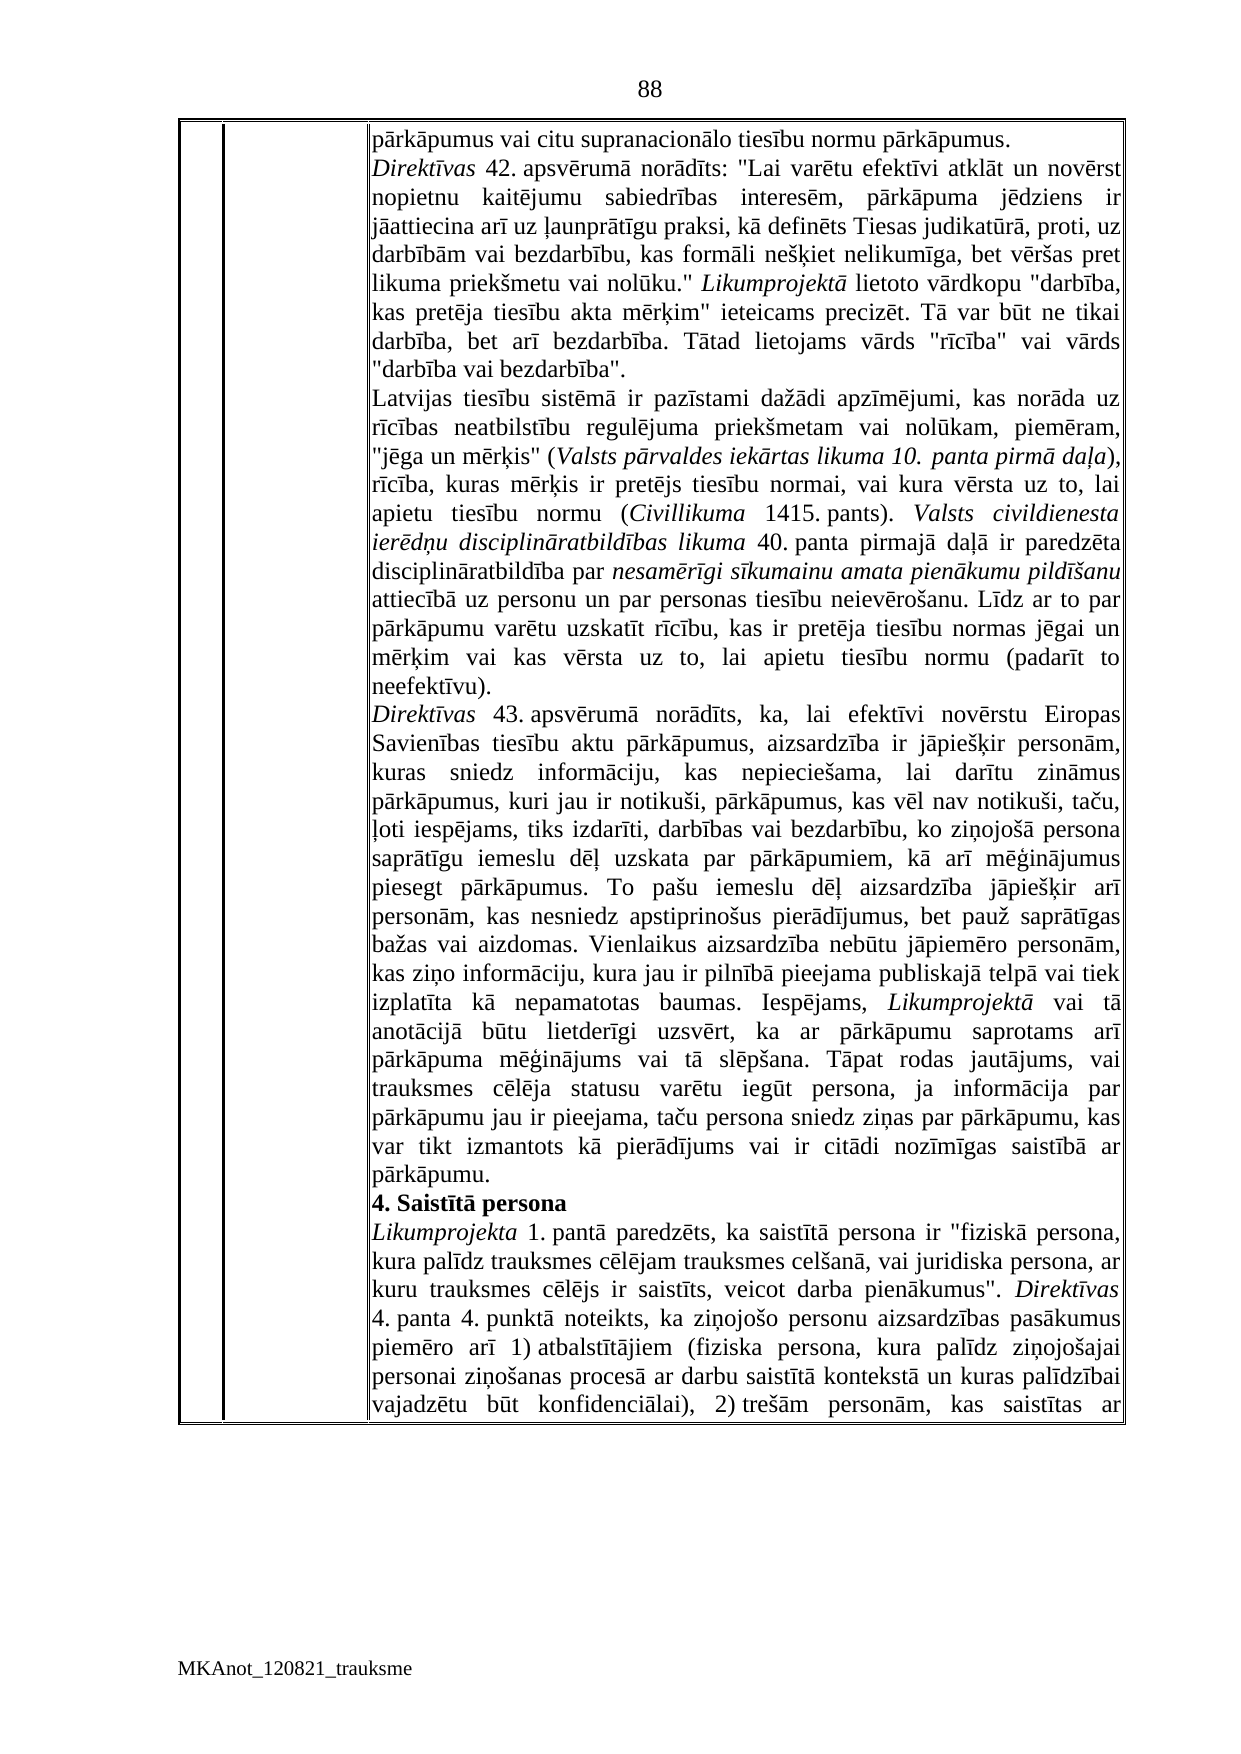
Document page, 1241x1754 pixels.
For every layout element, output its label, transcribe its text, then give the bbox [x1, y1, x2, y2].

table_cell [223, 122, 368, 1421]
table_cell 3. [181, 120, 223, 1421]
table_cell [369, 122, 1123, 1421]
